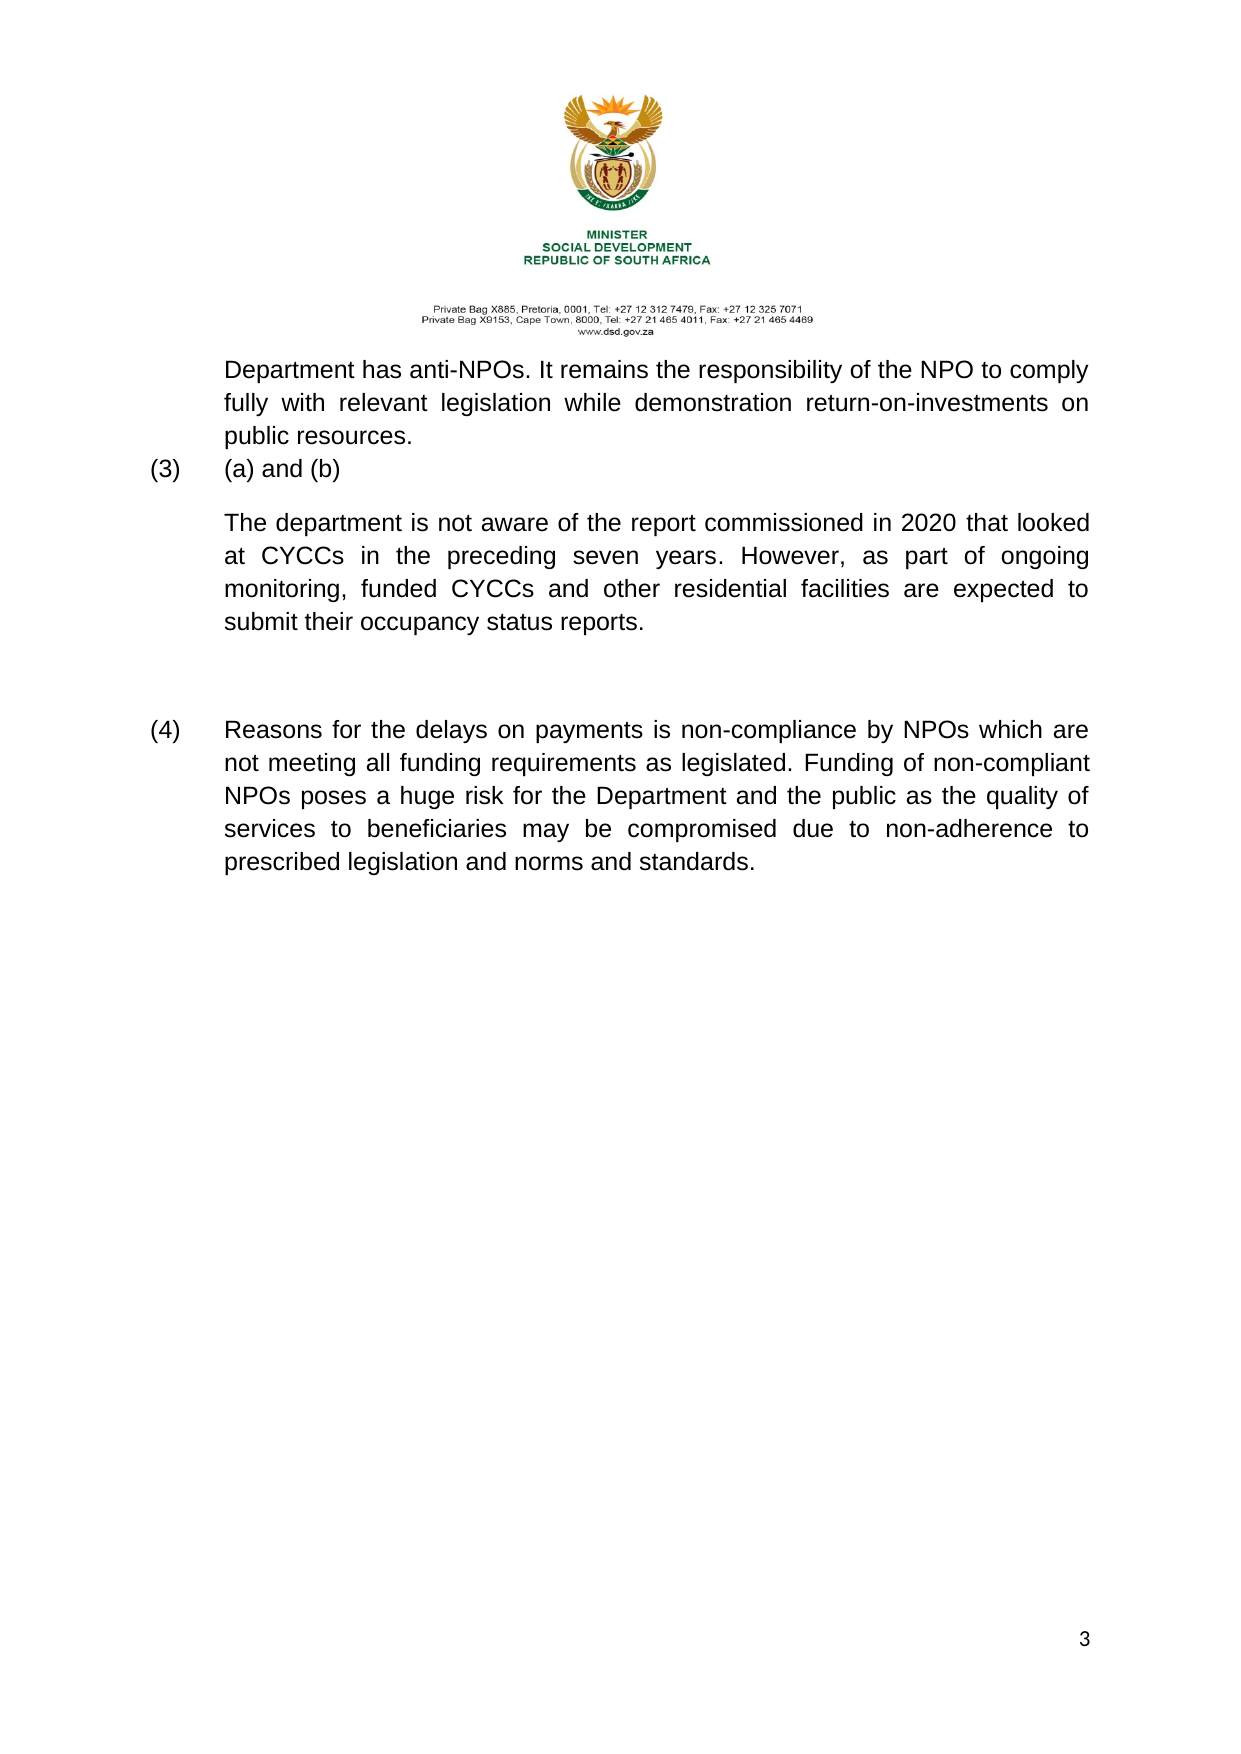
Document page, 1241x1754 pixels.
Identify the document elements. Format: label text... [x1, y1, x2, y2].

list Reasons for the delays on payments is non-compliance by NPOs which are not meeting all funding requirements as legislated. Funding of non-compliant NPOs poses a huge risk for the Department and the public as the quality of services to beneficiaries may be compromised due to non-adherence to prescribed legislation and norms and standards. [150, 715, 1090, 876]
text The department is not aware of the report commissioned in 2020 that looked at CYCCs in the preceding seven years. However, as part of ongoing monitoring, funded CYCCs and other residential facilities are expected to submit their occupancy status reports. [224, 508, 1090, 636]
list (a) and (b) [150, 454, 1090, 483]
picture [280, 73, 960, 356]
